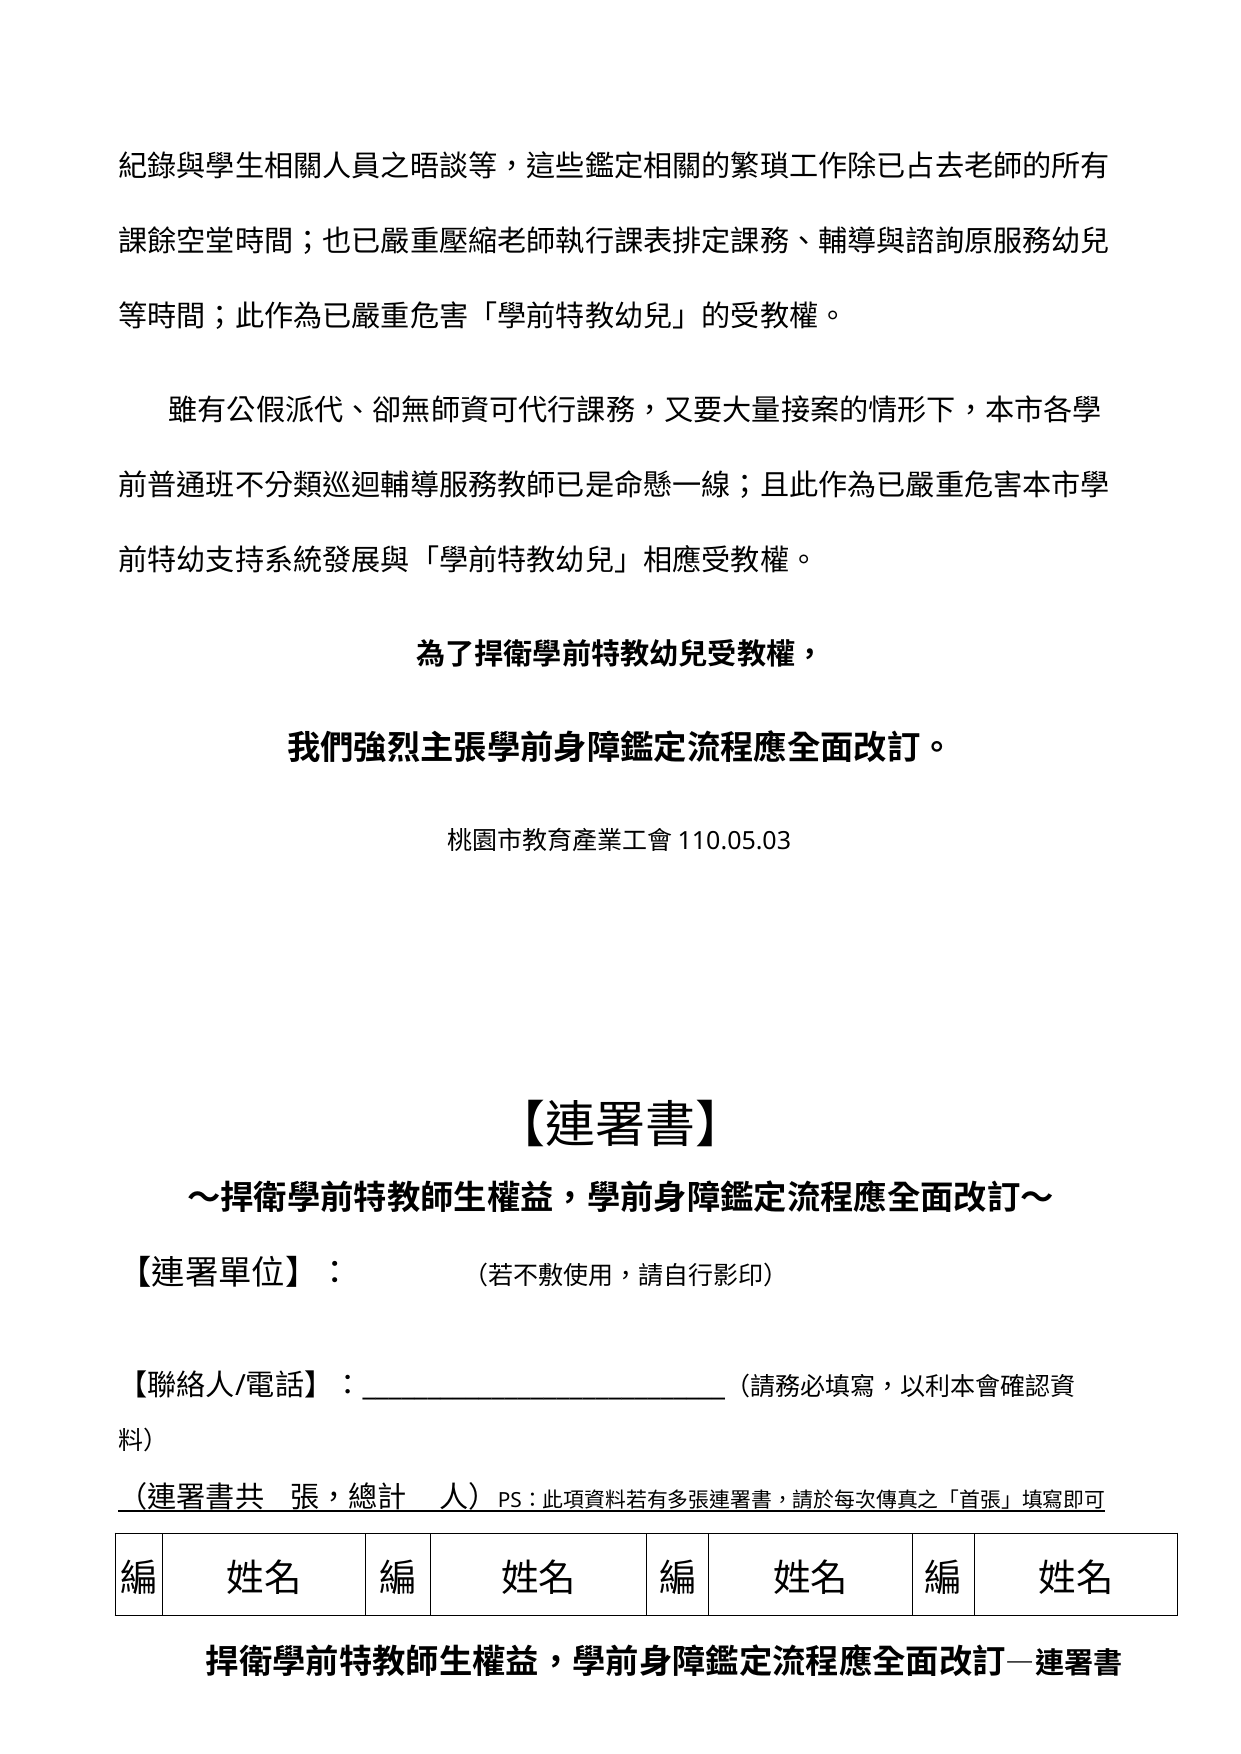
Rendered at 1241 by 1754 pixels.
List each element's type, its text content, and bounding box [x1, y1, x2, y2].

text 【聯絡人/電話】：____________________________（請務必填寫，以利本會確認資料） [118, 1345, 1122, 1458]
text 桃園市教育產業工會110.05.03 [118, 820, 1122, 858]
table_header 編號 [366, 1534, 430, 1615]
table_header 姓名 [975, 1534, 1177, 1615]
text 【連署單位】： （若不敷使用，請自行影印） [118, 1233, 1122, 1308]
text ～捍衛學前特教師生權益，學前身障鑑定流程應全面改訂～ [118, 1158, 1122, 1233]
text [118, 126, 1122, 351]
text 雖有公假派代、卻無師資可代行課務，又要大量接案的情形下，本市各學前普通班不分類巡迴輔導服務教師已是命懸一線；且此作為已嚴重危害本市學前特幼支持系統發展與「學前特教幼兒」相應受教權。 [118, 370, 1122, 595]
table_header 姓名 [163, 1534, 365, 1615]
table_header 姓名 [431, 1534, 646, 1615]
text 我們強烈主張學前身障鑑定流程應全面改訂。 [118, 708, 1122, 783]
text （連署書共 張，總計 人）PS：此項資料若有多張連署書，請於每次傳真之「首張」填寫即可 [118, 1458, 1122, 1533]
table_header 編號 [913, 1534, 974, 1615]
table_header 編號 [116, 1534, 162, 1615]
text 為了捍衛學前特教幼兒受教權， [118, 614, 1122, 689]
table_header 姓名 [709, 1534, 912, 1615]
text 【連署書】 [118, 1083, 1122, 1158]
table_header 編號 [647, 1534, 708, 1615]
